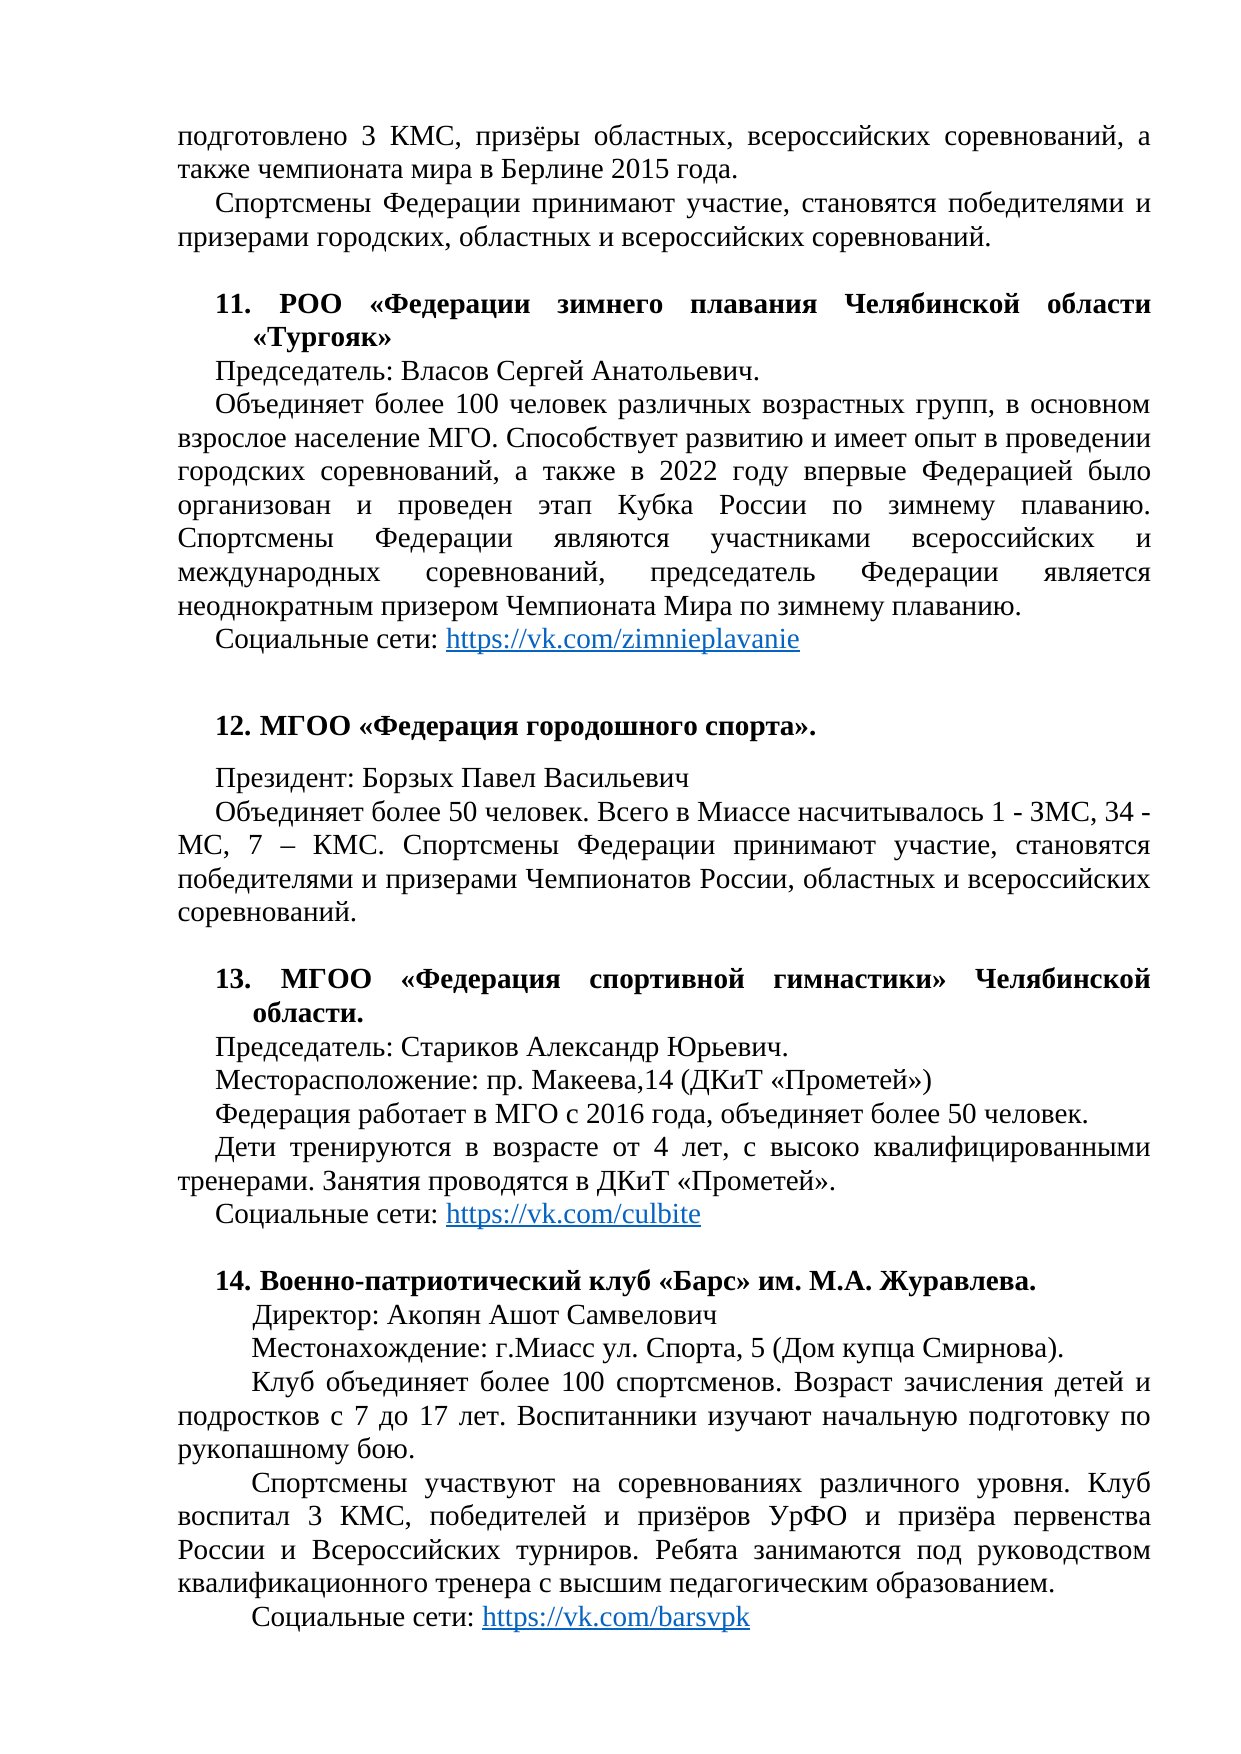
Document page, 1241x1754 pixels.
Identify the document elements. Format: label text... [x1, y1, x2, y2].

text Клуб объединяет более 100 спортсменов. Возраст зачисления детей и подростков с 7 до 17 лет. Воспитанники изучают начальную подготовку по рукопашному бою. [177, 1364, 1152, 1465]
text Председатель: Стариков Александр Юрьевич. [177, 1029, 1152, 1062]
text Федерация работает в МГО с 2016 года, объединяет более 50 человек. [177, 1096, 1152, 1129]
text Объединяет более 50 человек. Всего в Миассе насчитывалось 1 - ЗМС, 34 - МС, 7 – КМС. Спортсмены Федерации принимают участие, становятся победителями и призерами Чемпионатов России, областных и всероссийских соревнований. [177, 794, 1152, 928]
list РОО «Федерации зимнего плавания Челябинской области «Тургояк» [215, 286, 1152, 353]
list Военно-патриотический клуб «Барс» им. М.А. Журавлева. [215, 1263, 1152, 1297]
text Президент: Борзых Павел Васильевич [177, 760, 1152, 794]
text Дети тренируются в возрасте от 4 лет, с высоко квалифицированными тренерами. Занятия проводятся в ДКиТ «Прометей». [177, 1129, 1152, 1196]
list МГОО «Федерация городошного спорта». [215, 708, 1152, 741]
text Социальные сети: https://vk.com/zimnieplavanie [177, 621, 1152, 655]
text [177, 118, 1152, 185]
text Председатель: Власов Сергей Анатольевич. [177, 353, 1152, 386]
text Объединяет более 100 человек различных возрастных групп, в основном взрослое население МГО. Способствует развитию и имеет опыт в проведении городских соревнований, а также в 2022 году впервые Федерацией было организован и проведен этап Кубка России по зимнему плаванию. Спортсмены Федерации являются участниками всероссийских и международных соревнований, председатель Федерации является неоднократным призером Чемпионата Мира по зимнему плаванию. [177, 386, 1152, 621]
text Местонахождение: г.Миасс ул. Спорта, 5 (Дом купца Смирнова). [177, 1331, 1152, 1364]
text Социальные сети: https://vk.com/culbite [177, 1196, 1152, 1230]
text Социальные сети: https://vk.com/barsvpk [177, 1599, 1152, 1632]
list Директор: Акопян Ашот Самвелович [252, 1297, 1152, 1331]
text Месторасположение: пр. Макеева,14 (ДКиТ «Прометей») [177, 1062, 1152, 1096]
text Спортсмены Федерации принимают участие, становятся победителями и призерами городских, областных и всероссийских соревнований. [177, 185, 1152, 252]
text Спортсмены участвуют на соревнованиях различного уровня. Клуб воспитал 3 КМС, победителей и призёров УрФО и призёра первенства России и Всероссийских турниров. Ребята занимаются под руководством квалификационного тренера с высшим педагогическим образованием. [177, 1465, 1152, 1599]
list МГОО «Федерация спортивной гимнастики» Челябинской области. [215, 962, 1152, 1029]
